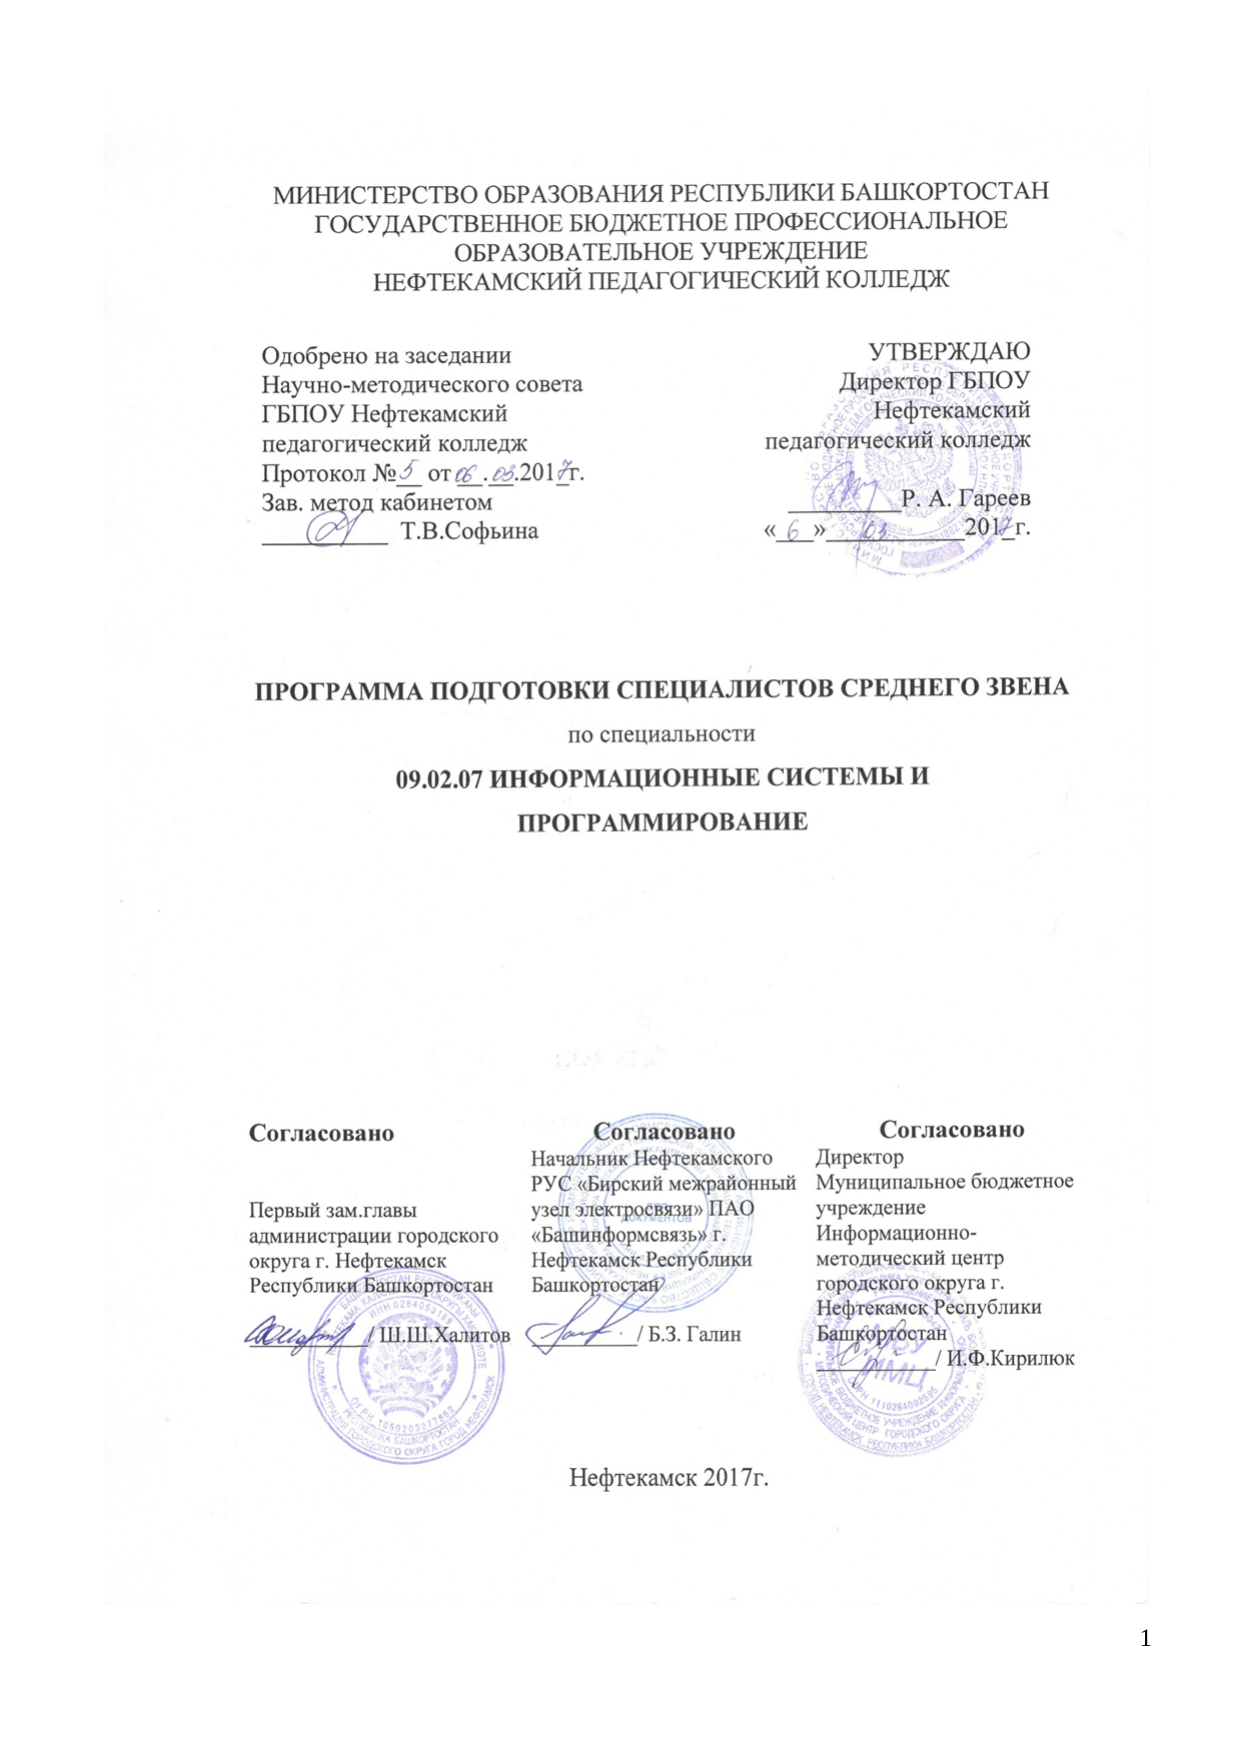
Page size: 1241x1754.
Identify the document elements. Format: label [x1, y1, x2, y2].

picture [103, 88, 1190, 1619]
